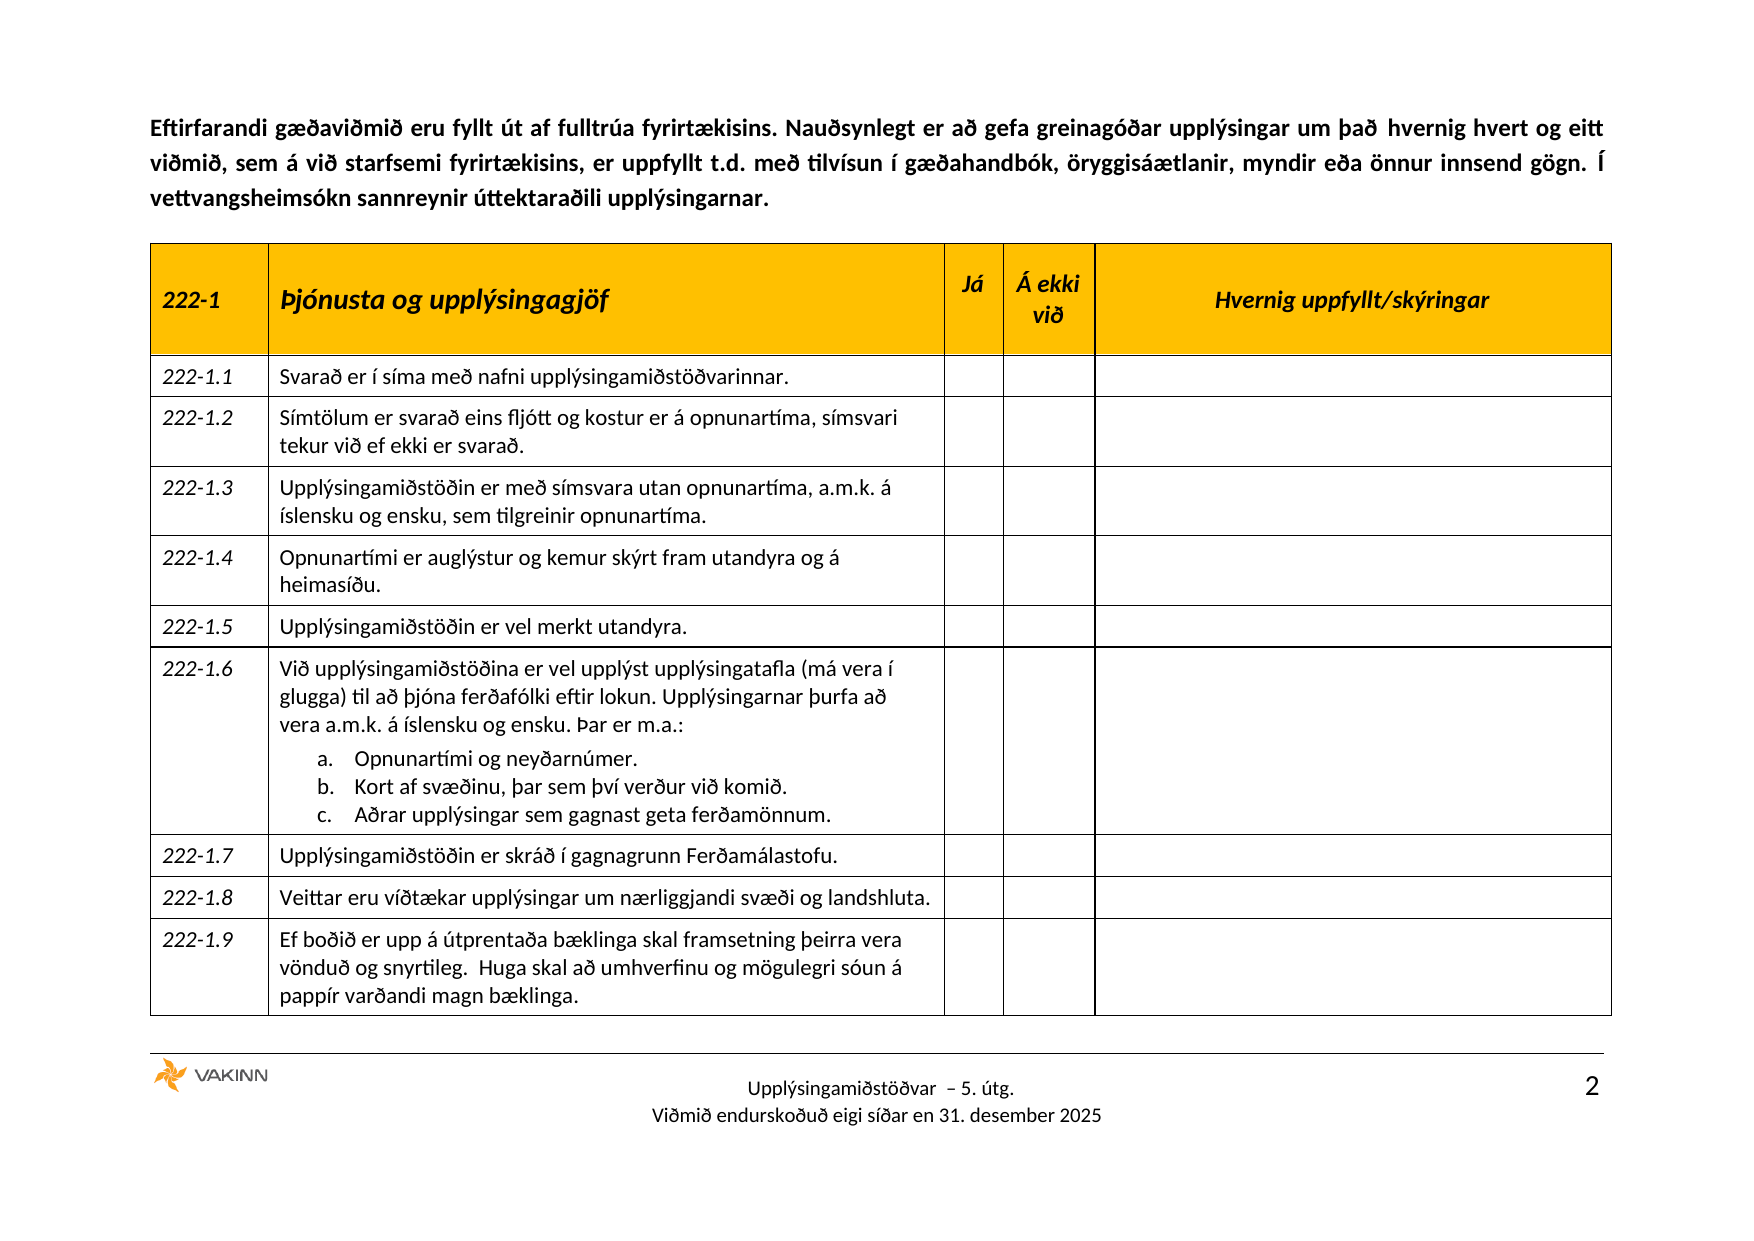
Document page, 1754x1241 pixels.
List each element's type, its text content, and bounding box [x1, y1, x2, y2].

picture [150, 1056, 274, 1095]
table_cell [945, 467, 1003, 535]
table_cell 222-1.4 [151, 536, 268, 605]
table_cell [1004, 919, 1094, 1015]
table_cell Við upplýsingamiðstöðina er vel upplýst upplýsingatafla (má vera í glugga) til að þjóna ferðafólki eftir lokun. Upplýsingarnar þurfa að vera a.m.k. á íslensku og ensku. Þar er m.a.: Opnunartími og neyðarnúmer. Kort af svæðinu, þar sem því verður við komið. Aðrar upplýsingar sem gagnast geta ferðamönnum. [269, 648, 944, 834]
table_cell Símtölum er svarað eins fljótt og kostur er á opnunartíma, símsvari tekur við ef ekki er svarað. [269, 397, 944, 466]
table_cell 222-1.1 [151, 356, 268, 396]
table_cell [1096, 835, 1611, 876]
table_header Á ekki við [1004, 244, 1094, 354]
table_cell 222-1.2 [151, 397, 268, 466]
table_cell [1096, 877, 1611, 917]
table_cell Upplýsingamiðstöðin er vel merkt utandyra. [269, 606, 944, 646]
table_cell [1096, 397, 1611, 466]
table_cell [1096, 536, 1611, 605]
table_cell [945, 606, 1003, 646]
table_cell [1004, 648, 1094, 834]
table_cell [945, 648, 1003, 834]
table_cell Veittar eru víðtækar upplýsingar um nærliggjandi svæði og landshluta. [269, 877, 944, 917]
table_cell 222-1.7 [151, 835, 268, 876]
table_cell Svarað er í síma með nafni upplýsingamiðstöðvarinnar. [269, 356, 944, 396]
table_cell 222-1.6 [151, 648, 268, 834]
table_cell [945, 877, 1003, 917]
table_cell 222-1.5 [151, 606, 268, 646]
table_cell Opnunartími er auglýstur og kemur skýrt fram utandyra og á heimasíðu. [269, 536, 944, 605]
table_cell [945, 536, 1003, 605]
table_header Þjónusta og upplýsingagjöf [269, 244, 944, 354]
table_header Já [945, 244, 1003, 354]
table_cell [1096, 356, 1611, 396]
table_cell [1096, 648, 1611, 834]
table_cell Upplýsingamiðstöðin er skráð í gagnagrunn Ferðamálastofu. [269, 835, 944, 876]
table_cell [945, 835, 1003, 876]
table_cell [1004, 536, 1094, 605]
table_header 222-1 [151, 244, 268, 354]
table_header Hvernig uppfyllt/skýringar [1096, 244, 1611, 354]
table_cell Upplýsingamiðstöðin er með símsvara utan opnunartíma, a.m.k. á íslensku og ensku, sem tilgreinir opnunartíma. [269, 467, 944, 535]
table_cell 222-1.9 [151, 919, 268, 1015]
table_cell [945, 397, 1003, 466]
table_cell 222-1.8 [151, 877, 268, 917]
table_cell [1004, 606, 1094, 646]
table_cell [1096, 467, 1611, 535]
table_cell [945, 356, 1003, 396]
table_cell [1096, 919, 1611, 1015]
table_cell [945, 919, 1003, 1015]
table_cell 222-1.3 [151, 467, 268, 535]
table_cell [1004, 877, 1094, 917]
table_cell [1004, 467, 1094, 535]
text Eftirfarandi gæðaviðmið eru fyllt út af fulltrúa fyrirtækisins. Nauðsynlegt er að gefa greinagóðar upplýsingar um það hvernig hvert og eitt viðmið, sem á við starfsemi fyrirtækisins, er uppfyllt t.d. með tilvísun í gæðahandbók, öryggisáætlanir, myndir eða önnur innsend gögn. Í vettvangsheimsókn sannreynir úttektaraðili upplýsingarnar. [150, 112, 1604, 213]
table_cell Ef boðið er upp á útprentaða bæklinga skal framsetning þeirra vera vönduð og snyrtileg. Huga skal að umhverfinu og mögulegri sóun á pappír varðandi magn bæklinga. [269, 919, 944, 1015]
table_cell [1096, 606, 1611, 646]
table_cell [1004, 356, 1094, 396]
table_cell [1004, 835, 1094, 876]
table_cell [1004, 397, 1094, 466]
